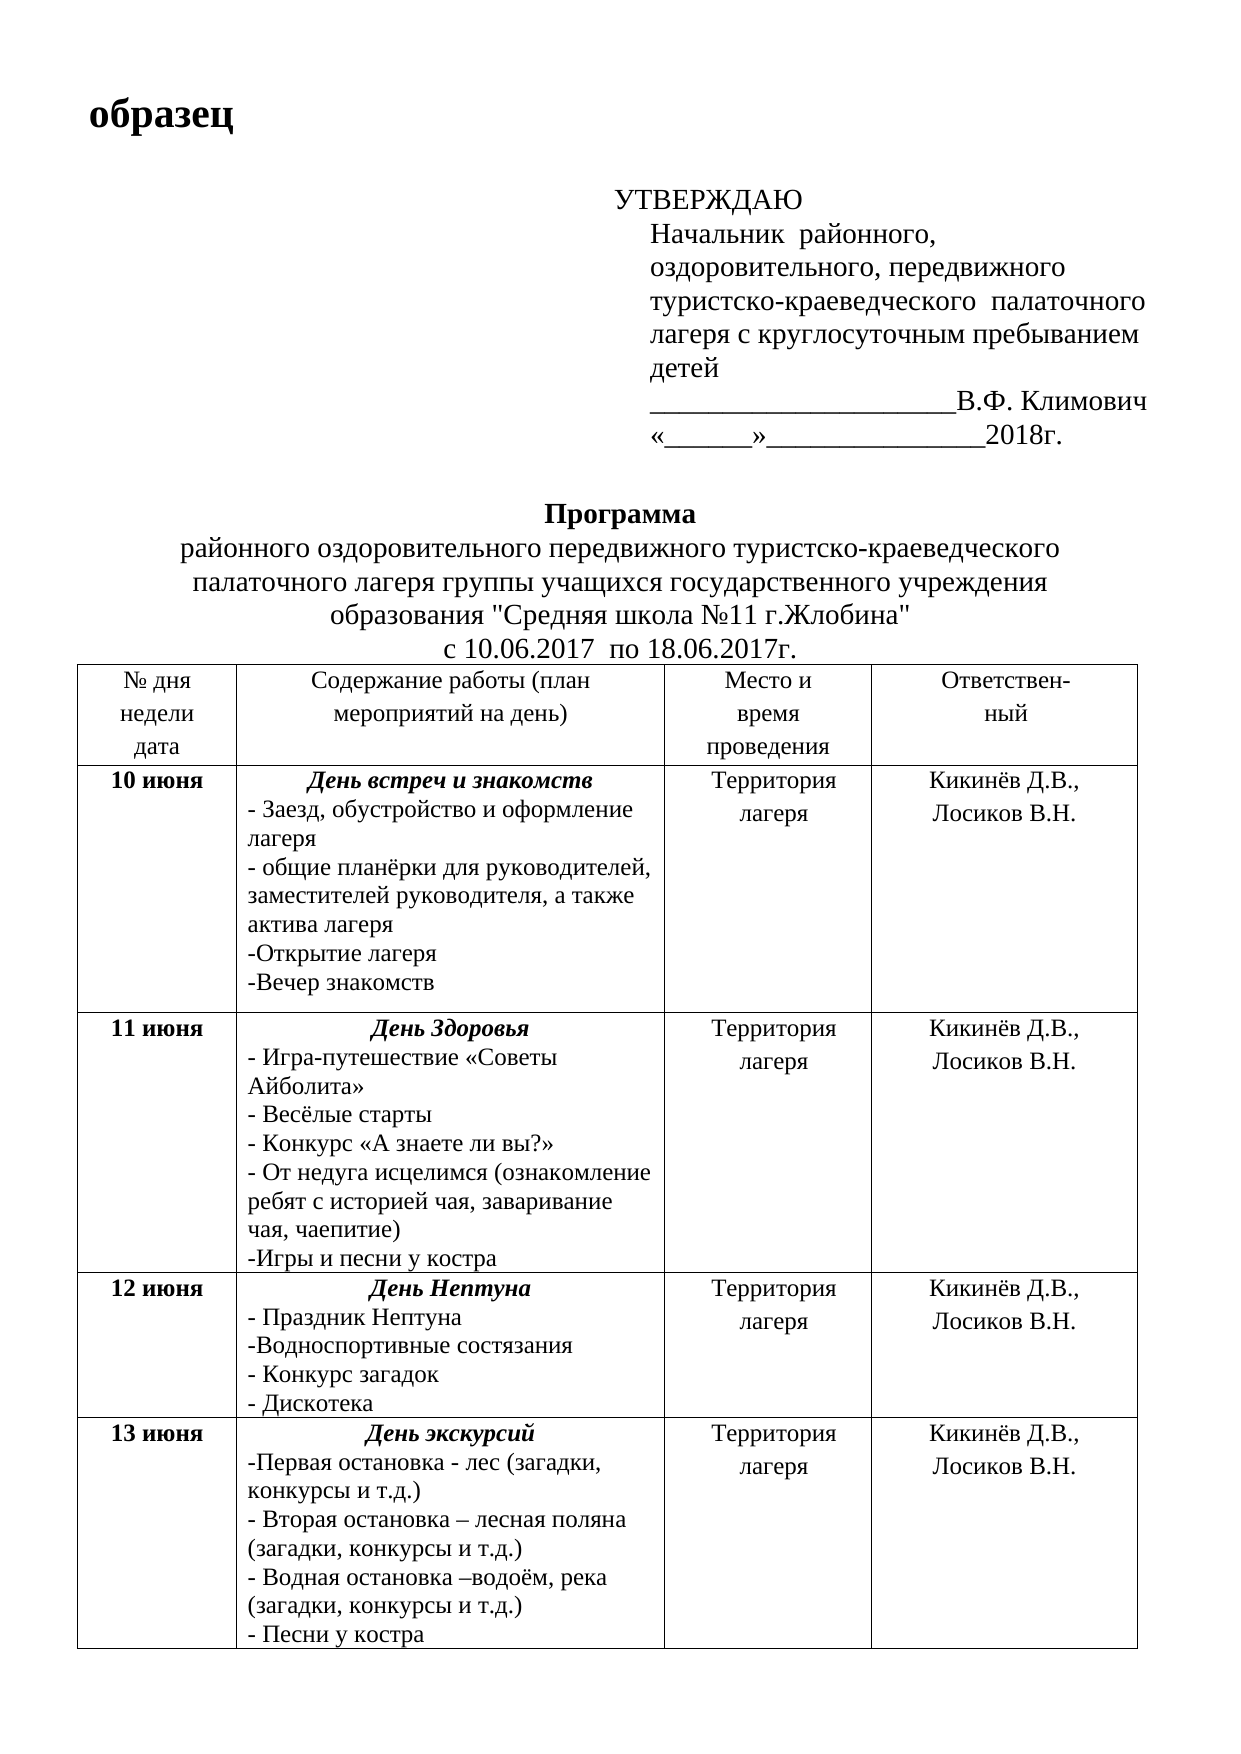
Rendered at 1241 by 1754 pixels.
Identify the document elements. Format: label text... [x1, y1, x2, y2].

text Начальник районного, оздоровительного, передвижного туристско-краеведческого палаточного лагеря с круглосуточным пребыванием детей [650, 216, 1152, 383]
table_cell 10 июня [78, 766, 236, 1012]
text с 10.06.2017 по 18.06.2017г. [118, 631, 1122, 664]
table_cell Кикинёв Д.В., Лосиков В.Н. [872, 766, 1137, 1012]
table_cell 13 июня [78, 1418, 236, 1648]
table_cell День встреч и знакомств - Заезд, обустройство и оформление лагеря - общие планёрки для руководителей, заместителей руководителя, а также актива лагеря -Открытие лагеря -Вечер знакомств [237, 766, 664, 1012]
table_header Ответствен- ный [872, 665, 1137, 764]
text образец [89, 89, 1152, 137]
table_cell Кикинёв Д.В., Лосиков В.Н. [872, 1013, 1137, 1272]
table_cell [872, 1418, 1137, 1648]
table_cell День Нептуна - Праздник Нептуна -Водноспортивные состязания - Конкурс загадок - Дискотека [237, 1273, 664, 1417]
table_header Место и время проведения [665, 665, 871, 764]
table_cell Кикинёв Д.В., Лосиков В.Н. [872, 1273, 1137, 1417]
text УТВЕРЖДАЮ [89, 182, 1152, 216]
table_header Содержание работы (план мероприятий на день) [237, 665, 664, 764]
table_cell День экскурсий -Первая остановка - лес (загадки, конкурсы и т.д.) - Вторая остановка – лесная поляна (загадки, конкурсы и т.д.) - Водная остановка –водоём, река (загадки, конкурсы и т.д.) - Песни у костра [237, 1418, 664, 1648]
table_header № дня недели дата [78, 665, 236, 764]
text _____________________В.Ф. Климович [650, 383, 1152, 417]
table_cell Территория лагеря [665, 766, 871, 1012]
text Программа [118, 497, 1122, 530]
table_cell 12 июня [78, 1273, 236, 1417]
table_cell Территория лагеря [665, 1418, 871, 1648]
table_cell Территория лагеря [665, 1013, 871, 1272]
table_cell День Здоровья - Игра-путешествие «Советы Айболита» - Весёлые старты - Конкурс «А знаете ли вы?» - От недуга исцелимся (ознакомление ребят с историей чая, заваривание чая, чаепитие) -Игры и песни у костра [237, 1013, 664, 1272]
text районного оздоровительного передвижного туристско-краеведческого палаточного лагеря группы учащихся государственного учреждения образования "Средняя школа №11 г.Жлобина" [118, 530, 1122, 631]
table_cell 11 июня [78, 1013, 236, 1272]
table_cell Территория лагеря [665, 1273, 871, 1417]
text «______»_______________2018г. [650, 417, 1122, 484]
